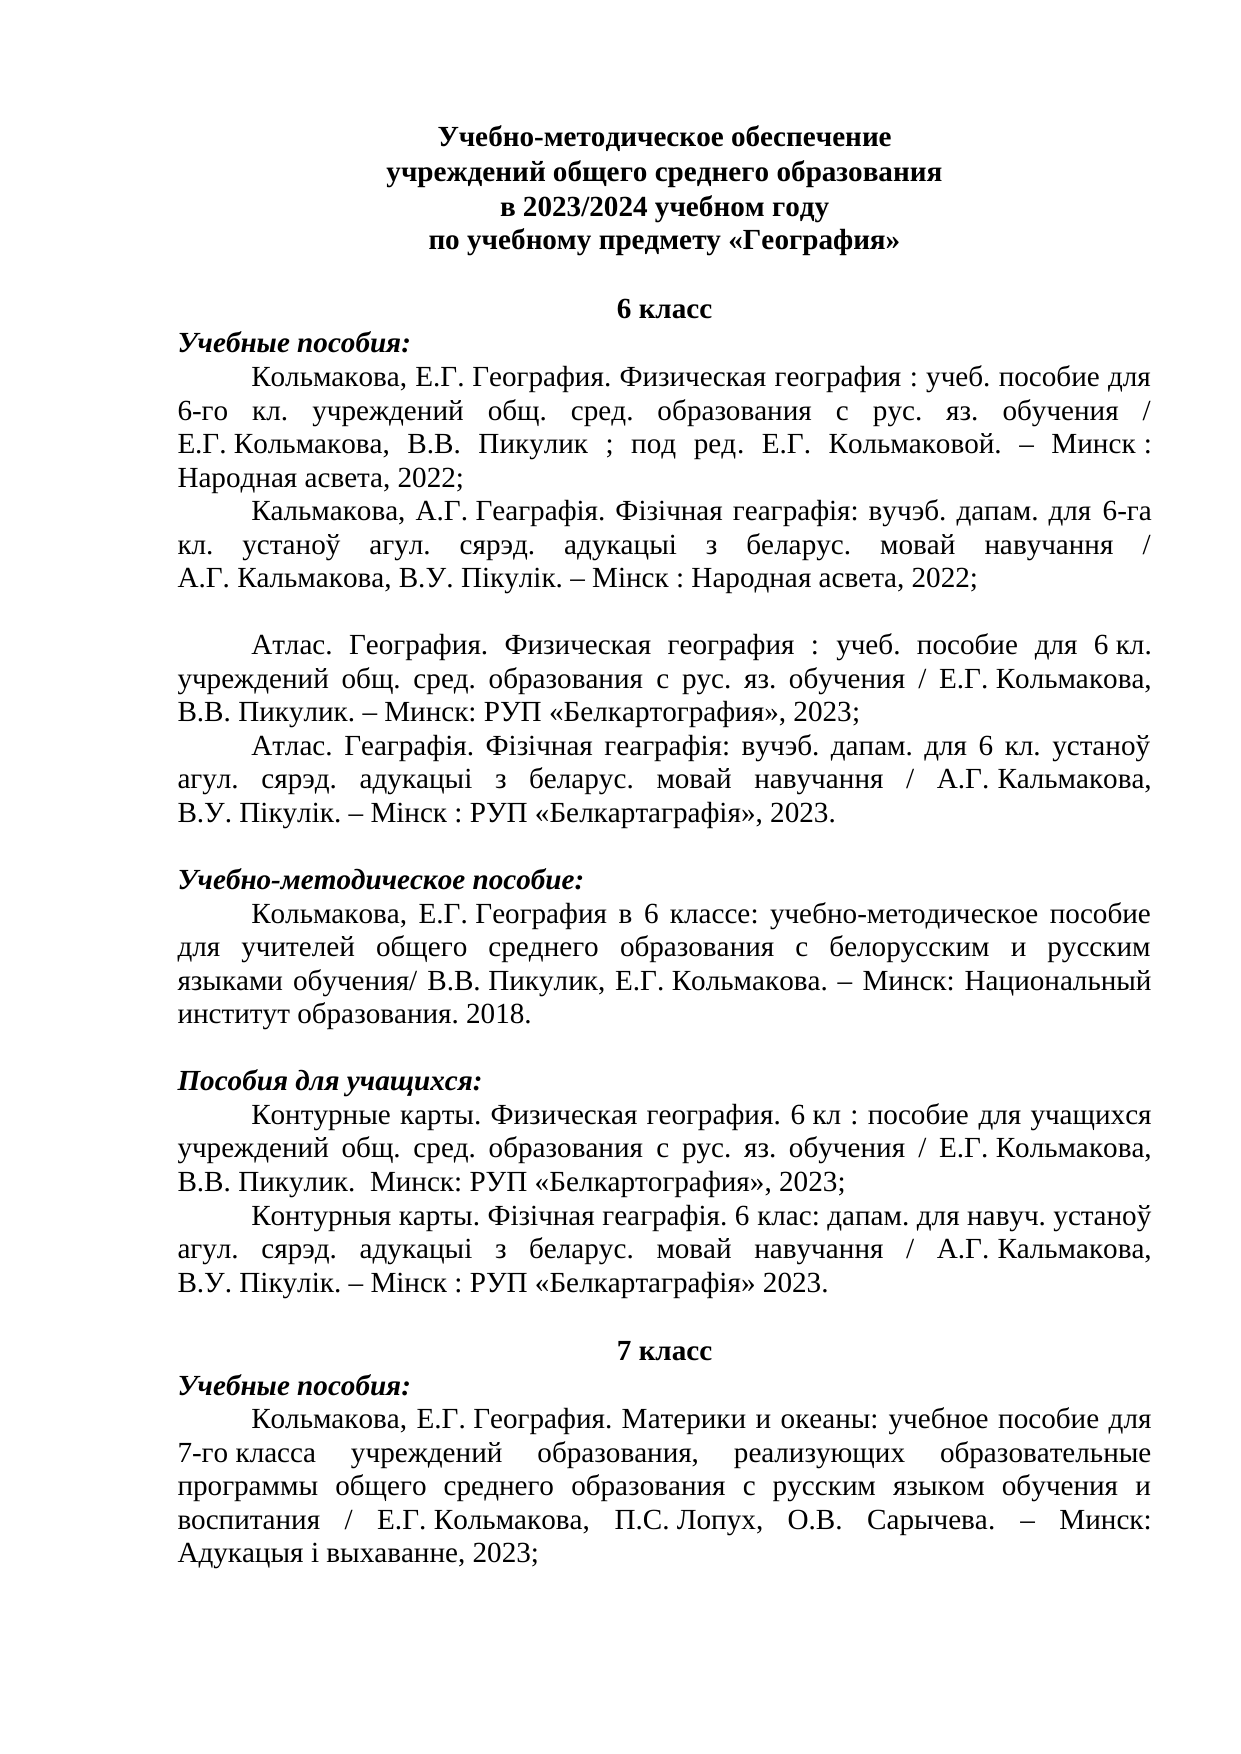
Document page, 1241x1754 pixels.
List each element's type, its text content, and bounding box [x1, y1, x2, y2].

text в 2023/2024 учебном году [177, 188, 1152, 222]
text Учебно-методическое пособие: [177, 862, 1152, 896]
list Кольмакова, Е.Г. География. Физическая география : учеб. пособие для 6-го кл. учреждений общ. сред. образования с рус. яз. обучения / Е.Г. Кольмакова, В.В. Пикулик ; под ред. Е.Г. Кольмаковой. – Минск : Народная асвета, 2022; [177, 359, 1152, 493]
text Кольмакова, Е.Г. География. Материки и океаны: учебное пособие для 7-го класса учреждений образования, реализующих образовательные программы общего среднего образования с русским языком обучения и воспитания / Е.Г. Кольмакова, П.С. Лопух, О.В. Сарычева. – Минск: Адукацыя і выхаванне, 2023; [177, 1401, 1152, 1569]
text Учебные пособия: [177, 324, 1152, 359]
text по учебному предмету «География» [177, 222, 1152, 256]
text 6 класс [177, 289, 1152, 324]
text Учебные пособия: [177, 1367, 1152, 1401]
list Атлас. География. Физическая география : учеб. пособие для 6 кл. учреждений общ. сред. образования с рус. яз. обучения / Е.Г. Кольмакова, В.В. Пикулик. – Минск: РУП «Белкартография», 2023; [177, 627, 1152, 728]
text Учебно-методическое обеспечение [177, 118, 1152, 153]
list Атлас. Геаграфія. Фізічная геаграфія: вучэб. дапам. для 6 кл. устаноў агул. сярэд. адукацыі з беларус. мовай навучання / А.Г. Кальмакова, В.У. Пікулік. – Мінск : РУП «Белкартаграфія», 2023. [177, 728, 1152, 829]
list Кальмакова, А.Г. Геаграфія. Фізічная геаграфія: вучэб. дапам. для 6-га кл. устаноў агул. сярэд. адукацыі з беларус. мовай навучання / А.Г. Кальмакова, В.У. Пікулік. – Мінск : Народная асвета, 2022; [177, 493, 1152, 594]
list Контурныя карты. Фізічная геаграфія. 6 клас: дапам. для навуч. устаноў агул. сярэд. адукацыі з беларус. мовай навучання / А.Г. Кальмакова, В.У. Пікулік. – Мінск : РУП «Белкартаграфія» 2023. [177, 1198, 1152, 1298]
text Кольмакова, Е.Г. География в 6 классе: учебно-методическое пособие для учителей общего среднего образования с белорусским и русским языками обучения/ В.В. Пикулик, Е.Г. Кольмакова. – Минск: Национальный институт образования. 2018. [177, 896, 1152, 1030]
text 7 класс [177, 1332, 1152, 1367]
text Пособия для учащихся: [177, 1063, 1152, 1097]
text учреждений общего среднего образования [177, 153, 1152, 188]
list Контурные карты. Физическая география. 6 кл : пособие для учащихся учреждений общ. сред. образования с рус. яз. обучения / Е.Г. Кольмакова, В.В. Пикулик. Минск: РУП «Белкартография», 2023; [177, 1097, 1152, 1198]
